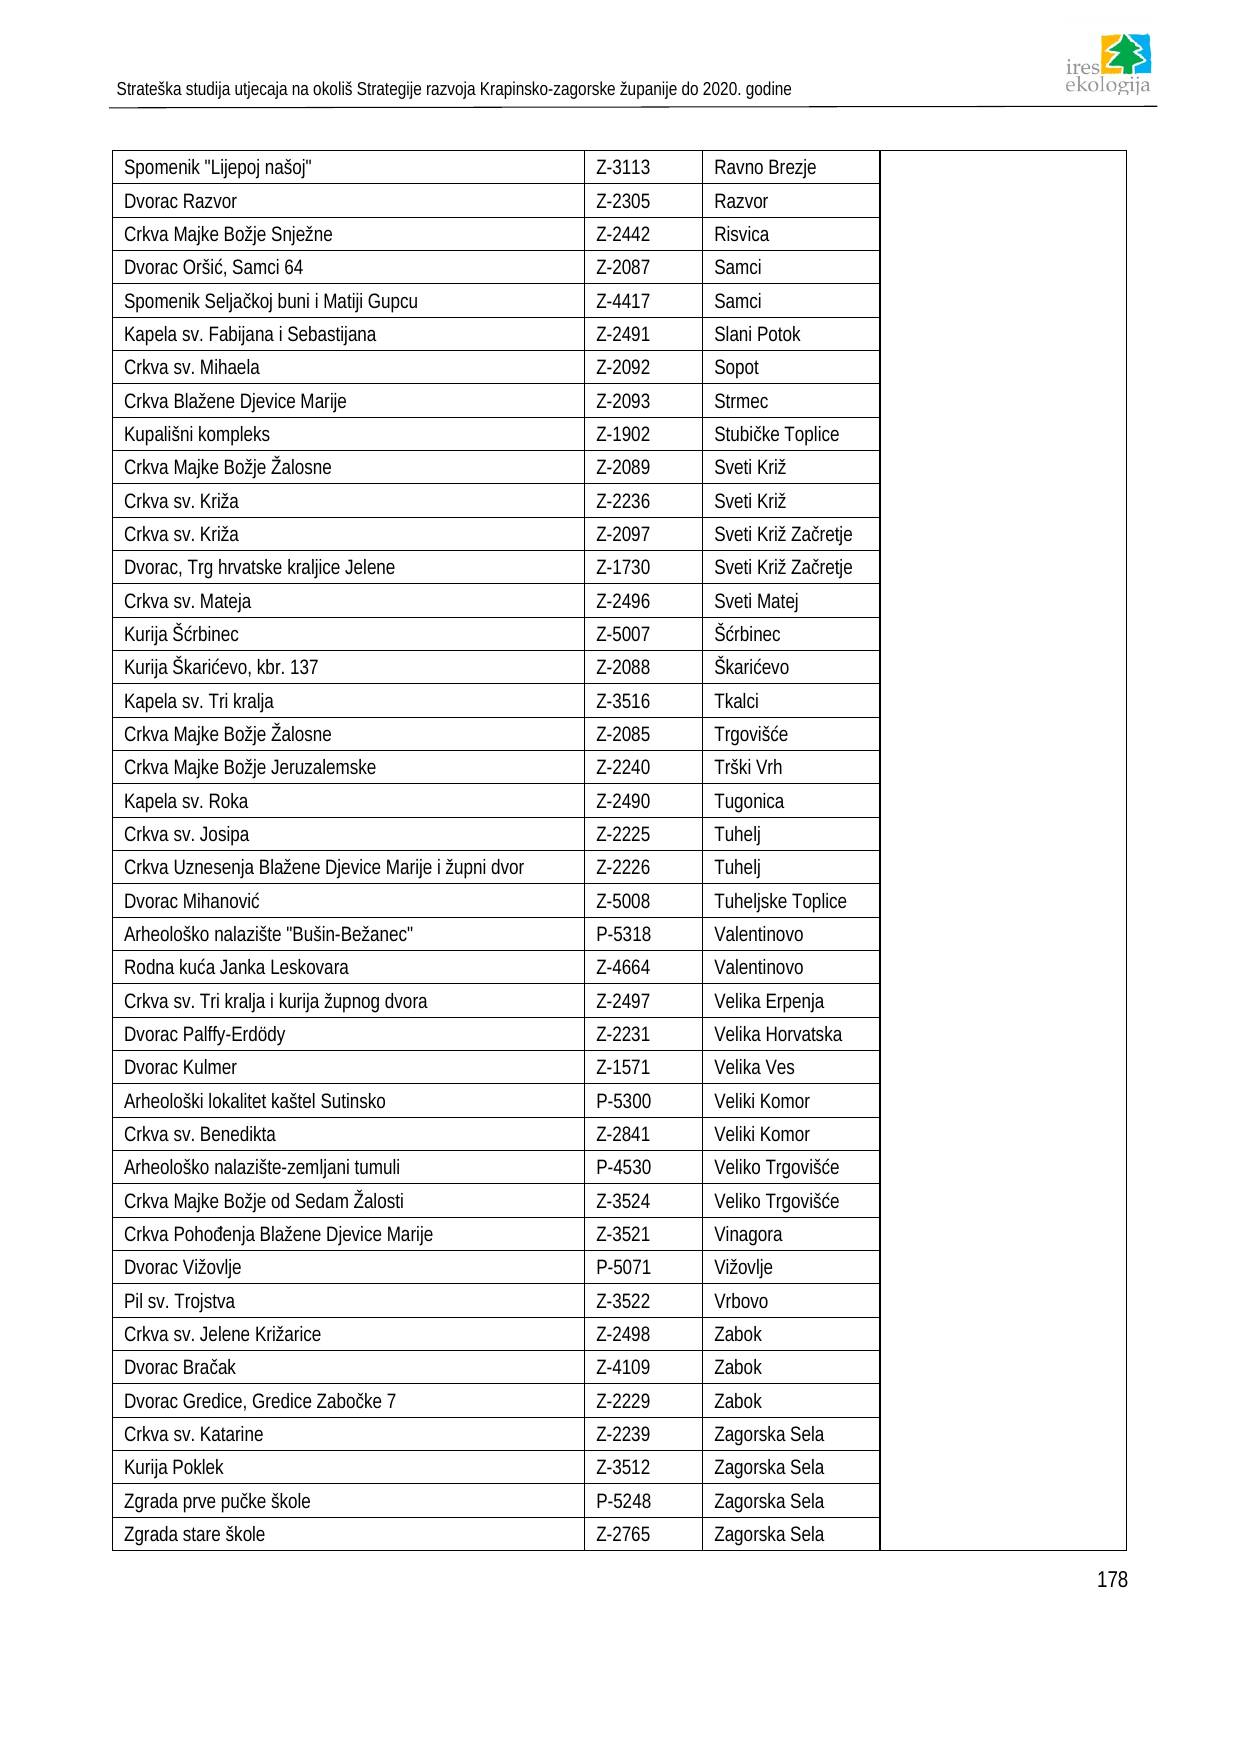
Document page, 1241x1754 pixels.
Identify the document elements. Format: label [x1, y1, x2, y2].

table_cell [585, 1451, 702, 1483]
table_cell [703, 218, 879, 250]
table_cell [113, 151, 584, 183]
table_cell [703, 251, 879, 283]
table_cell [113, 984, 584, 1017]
picture [1061, 22, 1152, 94]
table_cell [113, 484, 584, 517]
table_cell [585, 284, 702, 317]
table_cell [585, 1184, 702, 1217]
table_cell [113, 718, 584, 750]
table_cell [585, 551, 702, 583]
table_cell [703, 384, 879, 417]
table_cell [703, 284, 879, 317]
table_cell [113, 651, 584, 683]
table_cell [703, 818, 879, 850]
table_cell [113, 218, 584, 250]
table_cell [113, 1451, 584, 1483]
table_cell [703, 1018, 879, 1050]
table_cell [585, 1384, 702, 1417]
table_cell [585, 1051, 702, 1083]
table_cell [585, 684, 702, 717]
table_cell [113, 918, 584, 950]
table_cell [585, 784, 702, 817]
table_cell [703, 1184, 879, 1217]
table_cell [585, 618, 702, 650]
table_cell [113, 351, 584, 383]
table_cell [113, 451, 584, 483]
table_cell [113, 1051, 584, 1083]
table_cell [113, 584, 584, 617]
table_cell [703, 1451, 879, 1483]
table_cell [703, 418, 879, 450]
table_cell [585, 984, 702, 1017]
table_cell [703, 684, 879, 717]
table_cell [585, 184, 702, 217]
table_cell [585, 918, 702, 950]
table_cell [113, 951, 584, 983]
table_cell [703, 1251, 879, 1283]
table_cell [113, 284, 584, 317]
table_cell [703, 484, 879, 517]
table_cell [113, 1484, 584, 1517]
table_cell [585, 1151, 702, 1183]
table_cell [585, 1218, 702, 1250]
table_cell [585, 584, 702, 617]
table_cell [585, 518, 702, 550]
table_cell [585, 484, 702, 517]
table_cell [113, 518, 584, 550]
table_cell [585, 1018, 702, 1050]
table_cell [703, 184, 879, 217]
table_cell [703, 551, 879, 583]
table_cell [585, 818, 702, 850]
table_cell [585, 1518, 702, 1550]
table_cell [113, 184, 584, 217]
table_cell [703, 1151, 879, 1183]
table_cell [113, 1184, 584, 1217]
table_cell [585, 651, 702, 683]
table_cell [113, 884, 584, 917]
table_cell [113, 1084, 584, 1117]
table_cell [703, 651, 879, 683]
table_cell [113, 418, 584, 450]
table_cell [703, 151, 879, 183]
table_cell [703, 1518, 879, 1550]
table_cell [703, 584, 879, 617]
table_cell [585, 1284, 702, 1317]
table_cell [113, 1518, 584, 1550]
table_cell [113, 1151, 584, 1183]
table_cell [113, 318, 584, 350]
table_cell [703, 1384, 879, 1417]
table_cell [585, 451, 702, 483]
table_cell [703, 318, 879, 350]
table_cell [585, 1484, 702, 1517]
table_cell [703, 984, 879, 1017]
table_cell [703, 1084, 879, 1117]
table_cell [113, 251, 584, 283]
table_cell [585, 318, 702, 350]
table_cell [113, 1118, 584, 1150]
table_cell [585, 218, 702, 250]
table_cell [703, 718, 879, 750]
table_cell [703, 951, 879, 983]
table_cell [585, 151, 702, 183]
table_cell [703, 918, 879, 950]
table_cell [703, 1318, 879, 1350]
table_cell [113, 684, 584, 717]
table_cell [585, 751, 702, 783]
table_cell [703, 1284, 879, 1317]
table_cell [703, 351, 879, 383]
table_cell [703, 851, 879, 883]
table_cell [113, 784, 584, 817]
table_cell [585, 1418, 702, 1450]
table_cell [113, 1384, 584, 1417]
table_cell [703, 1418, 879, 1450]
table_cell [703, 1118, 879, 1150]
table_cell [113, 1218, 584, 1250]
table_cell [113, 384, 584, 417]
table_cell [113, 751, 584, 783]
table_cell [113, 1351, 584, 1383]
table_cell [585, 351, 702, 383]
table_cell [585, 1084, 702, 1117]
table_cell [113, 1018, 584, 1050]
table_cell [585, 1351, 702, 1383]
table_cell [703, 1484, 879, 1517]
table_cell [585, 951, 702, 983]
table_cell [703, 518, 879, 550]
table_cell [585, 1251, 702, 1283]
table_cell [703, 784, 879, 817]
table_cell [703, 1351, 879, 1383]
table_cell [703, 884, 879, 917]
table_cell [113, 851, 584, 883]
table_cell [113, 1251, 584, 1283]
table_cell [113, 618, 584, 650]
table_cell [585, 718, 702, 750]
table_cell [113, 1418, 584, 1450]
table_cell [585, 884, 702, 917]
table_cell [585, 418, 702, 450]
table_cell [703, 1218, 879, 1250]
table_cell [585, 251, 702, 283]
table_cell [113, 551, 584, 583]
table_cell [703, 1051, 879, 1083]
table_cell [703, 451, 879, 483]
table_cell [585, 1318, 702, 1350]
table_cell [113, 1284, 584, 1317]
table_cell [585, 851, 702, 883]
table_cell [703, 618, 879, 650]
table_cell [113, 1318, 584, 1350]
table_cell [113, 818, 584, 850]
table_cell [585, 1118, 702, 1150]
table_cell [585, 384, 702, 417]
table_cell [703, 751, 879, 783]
